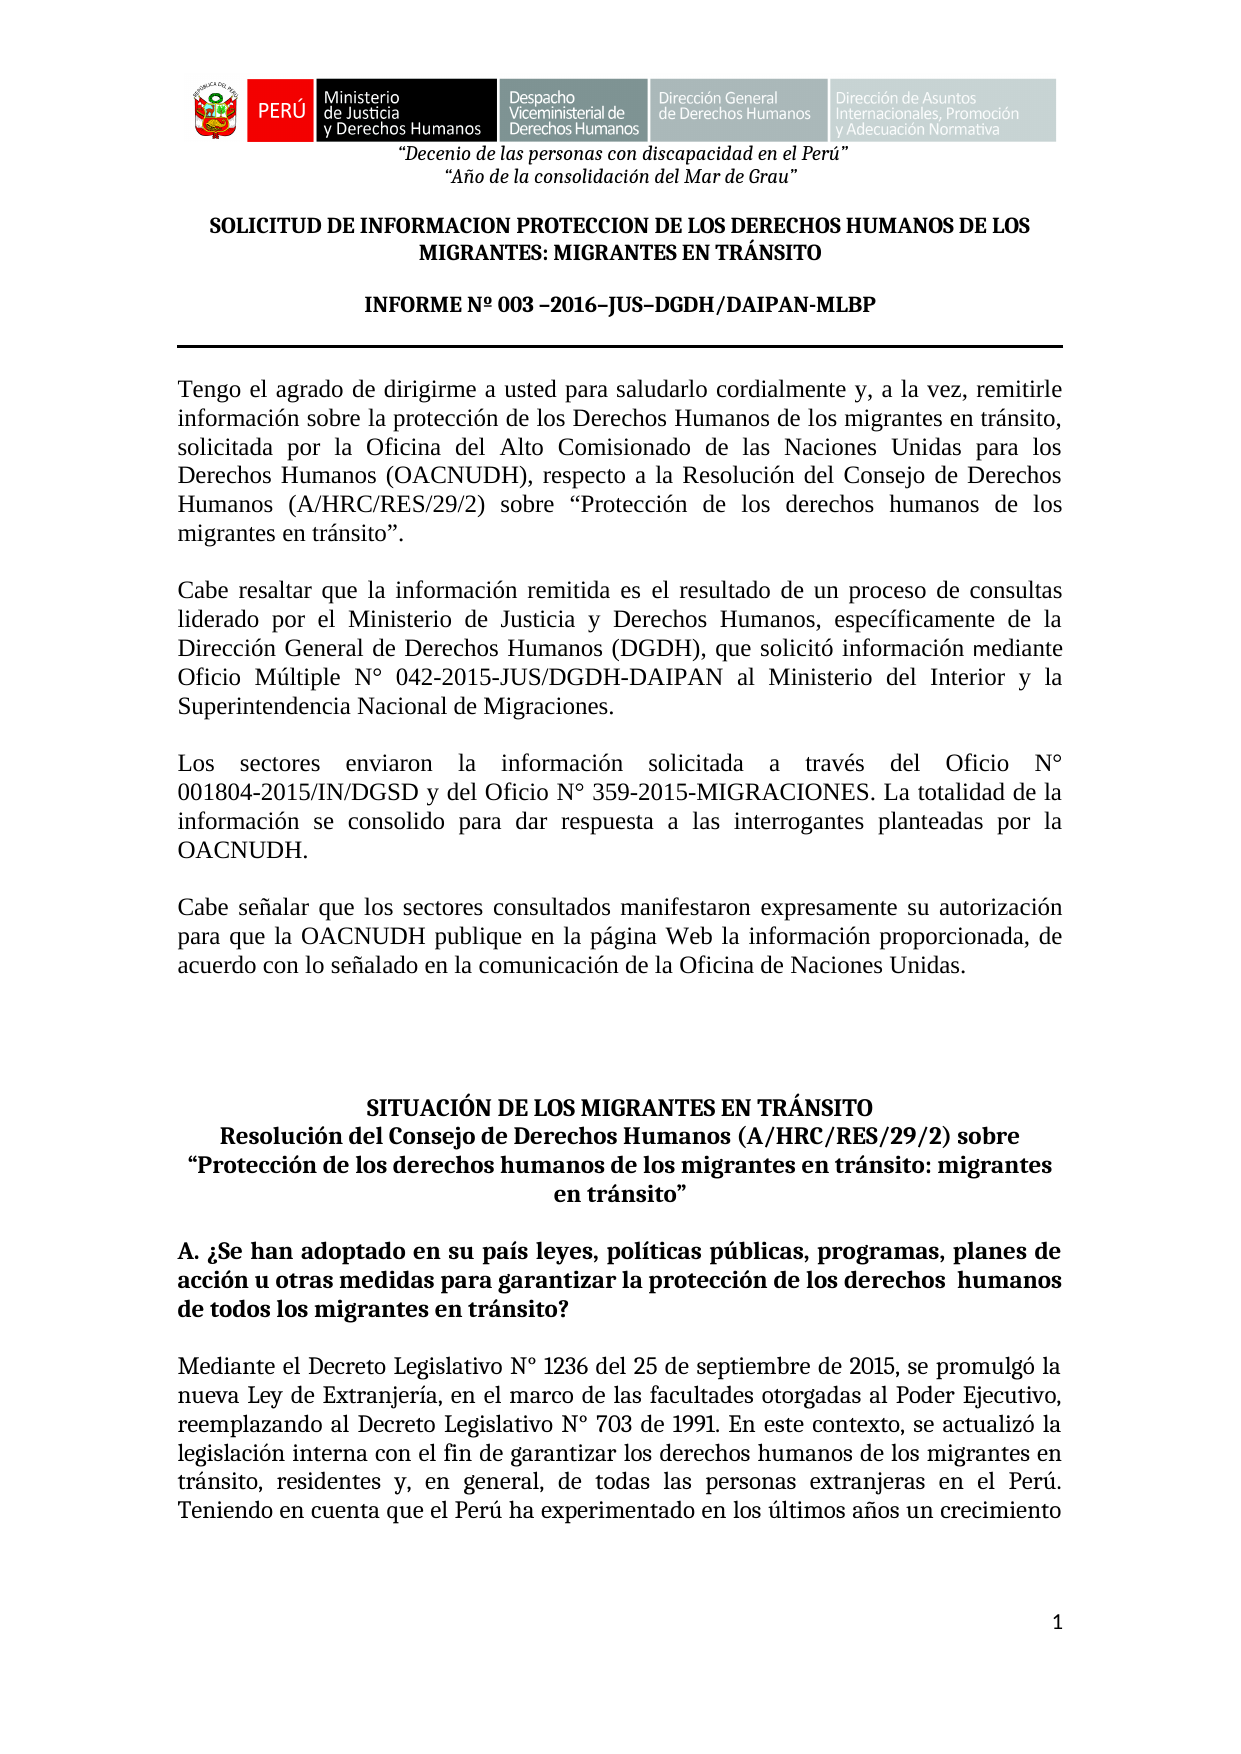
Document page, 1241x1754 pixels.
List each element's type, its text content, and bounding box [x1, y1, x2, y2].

text Los sectores enviaron la información solicitada a través del Oficio N° 001804-2015/IN/DGSD y del Oficio N° 359-2015-MIGRACIONES. La totalidad de la información se consolido para dar respuesta a las interrogantes planteadas por la OACNUDH. [177, 748, 1063, 863]
text Cabe resaltar que la información remitida es el resultado de un proceso de consultas liderado por el Ministerio de Justicia y Derechos Humanos, específicamente de la Dirección General de Derechos Humanos (DGDH), que solicitó información mediante Oficio Múltiple N° 042-2015-JUS/DGDH-DAIPAN al Ministerio del Interior y la Superintendencia Nacional de Migraciones. [177, 576, 1063, 720]
text INFORME Nº 003 –2016–JUS–DGDH/DAIPAN-MLBP [177, 292, 1063, 318]
text Resolución del Consejo de Derechos Humanos (A/HRC/RES/29/2) sobre “Protección de los derechos humanos de los migrantes en tránsito: migrantes en tránsito” [177, 1122, 1063, 1208]
text Cabe señalar que los sectores consultados manifestaron expresamente su autorización para que la OACNUDH publique en la página Web la información proporcionada, de acuerdo con lo señalado en la comunicación de la Oficina de Naciones Unidas. [177, 892, 1063, 978]
picture [184, 73, 1057, 142]
text Tengo el agrado de dirigirme a usted para saludarlo cordialmente y, a la vez, remitirle información sobre la protección de los Derechos Humanos de los migrantes en tránsito, solicitada por la Oficina del Alto Comisionado de las Naciones Unidas para los Derechos Humanos (OACNUDH), respecto a la Resolución del Consejo de Derechos Humanos (A/HRC/RES/29/2) sobre “Protección de los derechos humanos de los migrantes en tránsito”. [177, 374, 1063, 547]
text SITUACIÓN DE LOS MIGRANTES EN TRÁNSITO [177, 1093, 1063, 1122]
text SOLICITUD DE INFORMACION PROTECCION DE LOS DERECHOS HUMANOS DE LOS MIGRANTES: MIGRANTES EN TRÁNSITO [177, 213, 1063, 266]
text A. ¿Se han adoptado en su país leyes, políticas públicas, programas, planes de acción u otras medidas para garantizar la protección de los derechos humanos de todos los migrantes en tránsito? [177, 1237, 1063, 1323]
